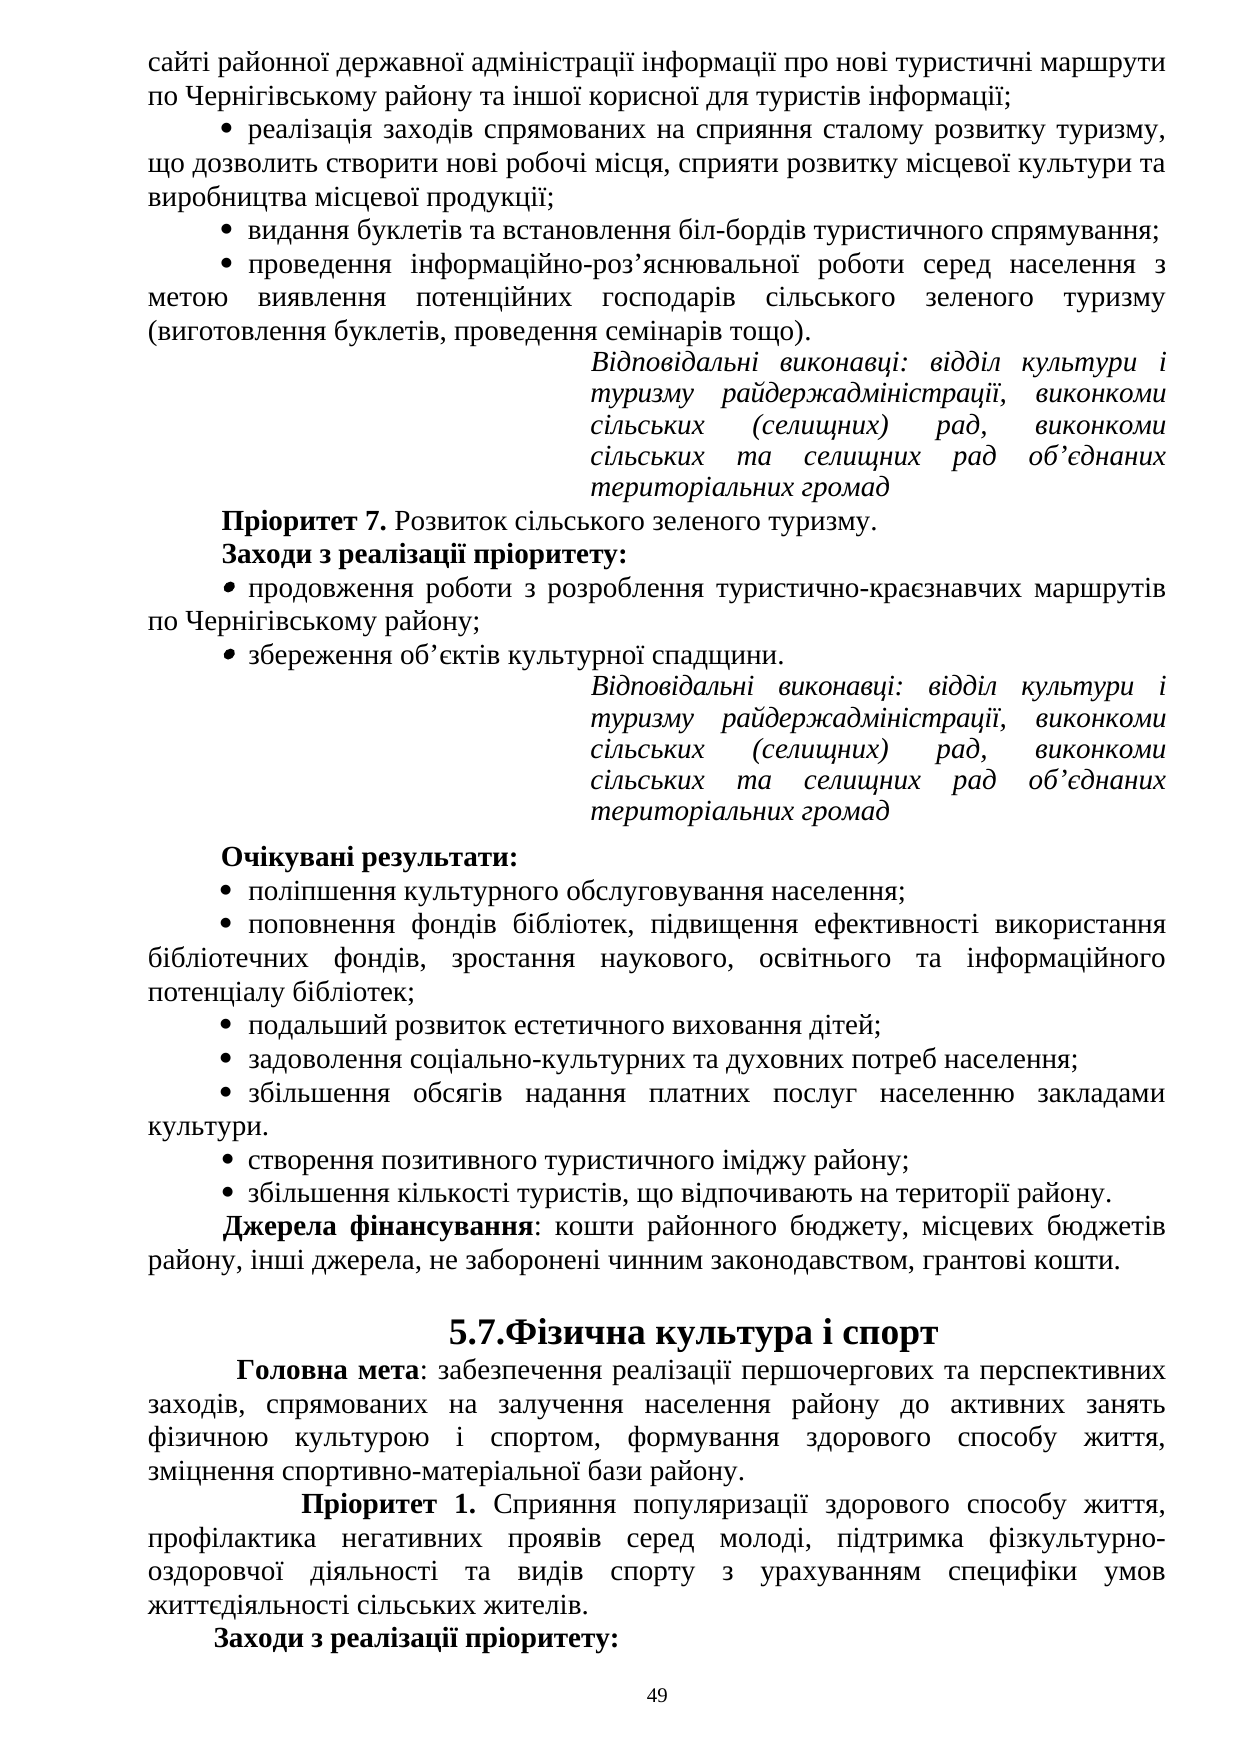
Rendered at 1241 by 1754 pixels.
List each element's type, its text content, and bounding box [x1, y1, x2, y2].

text Пріоритет 1. Сприяння популяризації здорового способу життя, профілактика негативних проявів серед молоді, підтримка фізкультурно-оздоровчої діяльності та видів спорту з урахуванням специфіки умов життєдіяльності сільських жителів. [148, 1486, 1167, 1621]
list видання буклетів та встановлення біл-бордів туристичного спрямування; [148, 212, 1167, 246]
text Джерела фінансування: кошти районного бюджету, місцевих бюджетів району, інші джерела, не заборонені чинним законодавством, грантові кошти. [148, 1209, 1167, 1276]
list збільшення обсягів надання платних послуг населенню закладами культури. [148, 1075, 1167, 1142]
list реалізація заходів спрямованих на сприяння сталому розвитку туризму, що дозволить створити нові робочі місця, сприяти розвитку місцевої культури та виробництва місцевої продукції; [148, 111, 1167, 212]
text Заходи з реалізації пріоритету: [148, 1621, 1167, 1654]
list задоволення соціально-культурних та духовних потреб населення; [148, 1041, 1167, 1075]
list проведення інформаційно-роз’яснювальної роботи серед населення з метою виявлення потенційних господарів сільського зеленого туризму (виготовлення буклетів, проведення семінарів тощо). [148, 246, 1167, 347]
list поліпшення культурного обслуговування населення; [148, 873, 1167, 907]
list продовження роботи з розроблення туристично-краєзнавчих маршрутів по Чернігівському району; [148, 570, 1167, 637]
text Відповідальні виконавці: відділ культури і туризму райдержадміністрації, виконкоми сільських (селищних) рад, виконкоми сільських та селищних рад об’єднаних територіальних громад [590, 671, 1167, 827]
text Відповідальні виконавці: відділ культури і туризму райдержадміністрації, виконкоми сільських (селищних) рад, виконкоми сільських та селищних рад об’єднаних територіальних громад [590, 347, 1167, 503]
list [148, 44, 1167, 111]
list подальший розвиток естетичного виховання дітей; [148, 1007, 1167, 1041]
list збереження об’єктів культурної спадщини. [148, 637, 1167, 671]
list збільшення кількості туристів, що відпочивають на території району. [148, 1176, 1167, 1209]
text 5.7.Фізична культура і спорт [148, 1309, 1167, 1352]
list поповнення фондів бібліотек, підвищення ефективності використання бібліотечних фондів, зростання наукового, освітнього та інформаційного потенціалу бібліотек; [148, 907, 1167, 1007]
text Пріоритет 7. Розвиток сільського зеленого туризму. [148, 503, 1167, 536]
text Заходи з реалізації пріоритету: [148, 536, 1167, 570]
list створення позитивного туристичного іміджу району; [148, 1142, 1167, 1176]
text Головна мета: забезпечення реалізації першочергових та перспективних заходів, спрямованих на залучення населення району до активних занять фізичною культурою і спортом, формування здорового способу життя, зміцнення спортивно-матеріальної бази району. [148, 1352, 1167, 1486]
text Очікувані результати: [148, 839, 1167, 873]
